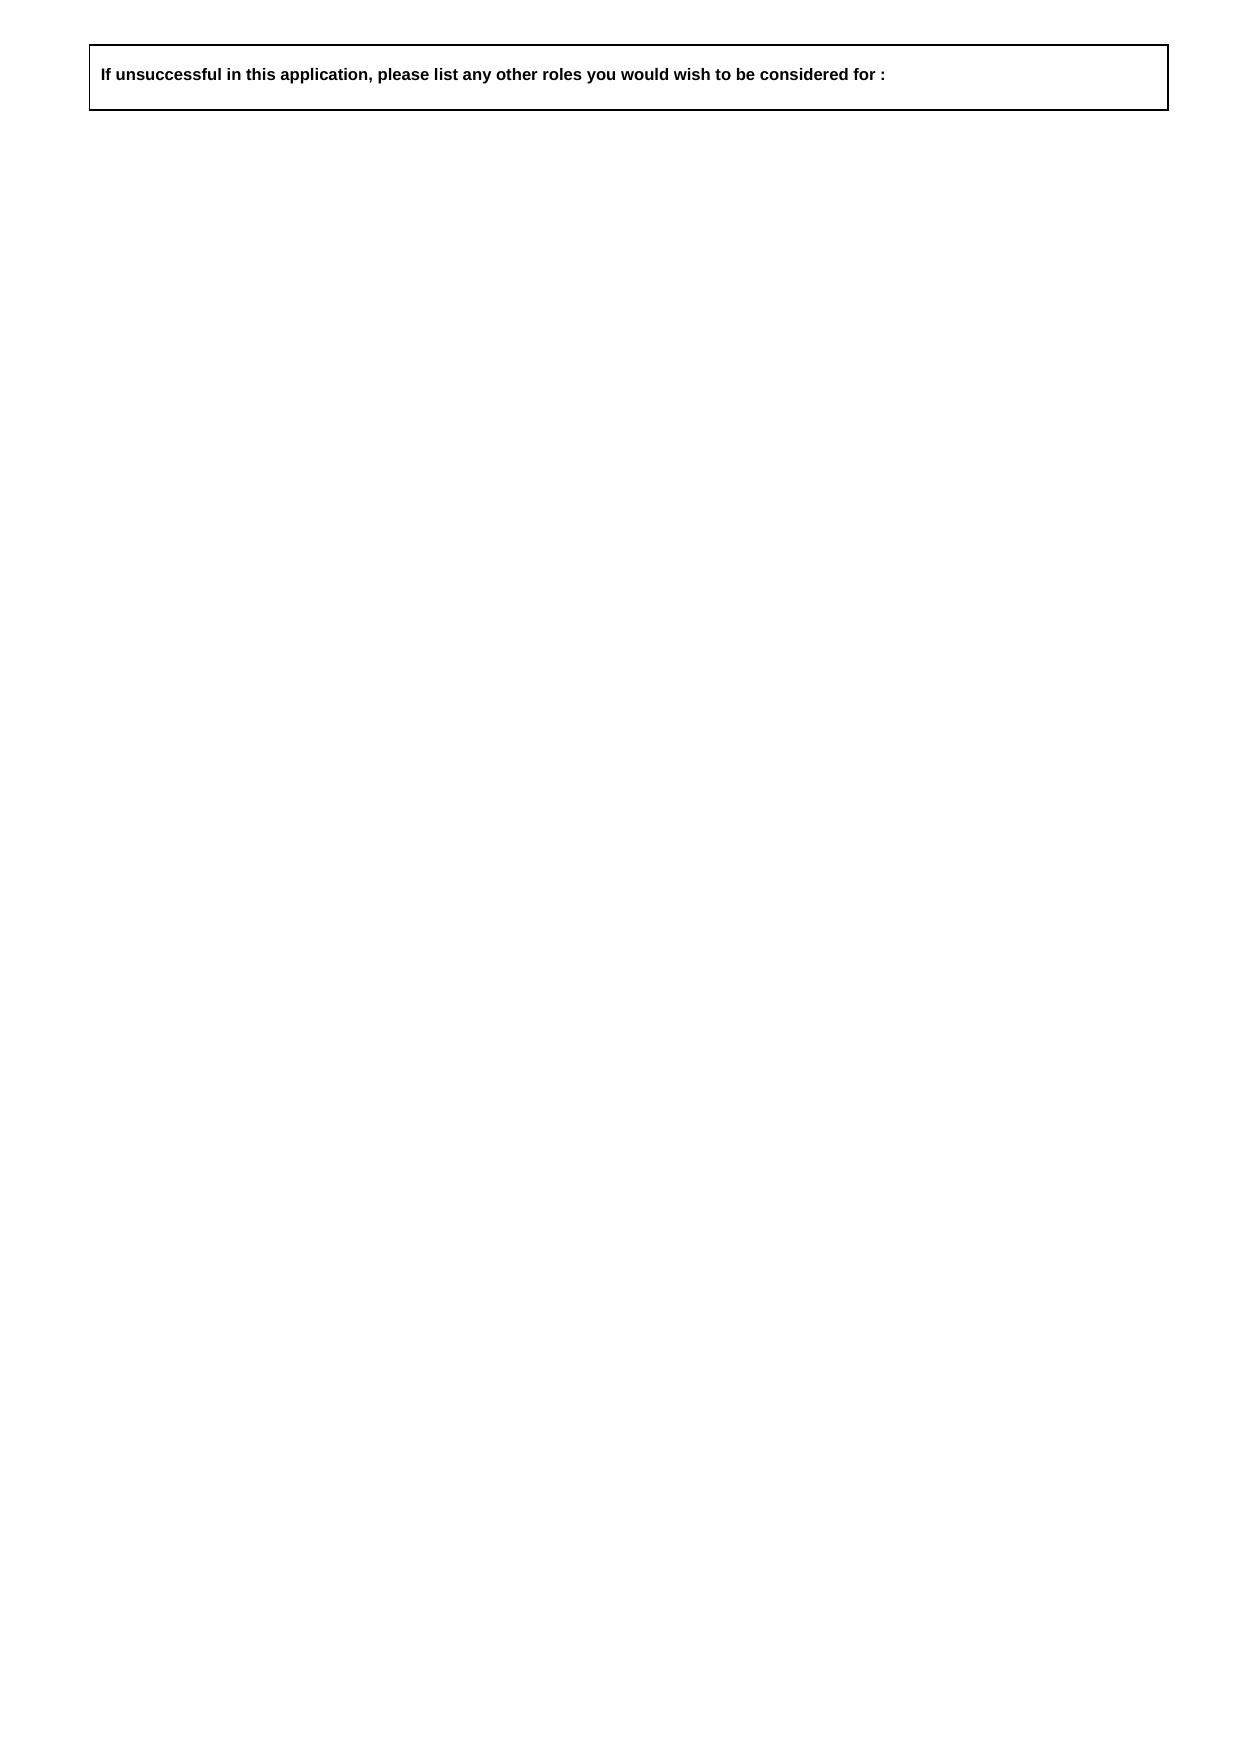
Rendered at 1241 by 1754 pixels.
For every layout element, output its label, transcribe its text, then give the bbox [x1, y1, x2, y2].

table_cell If unsuccessful in this application, please list any other roles you would wish to be considered for : [90, 46, 1167, 109]
